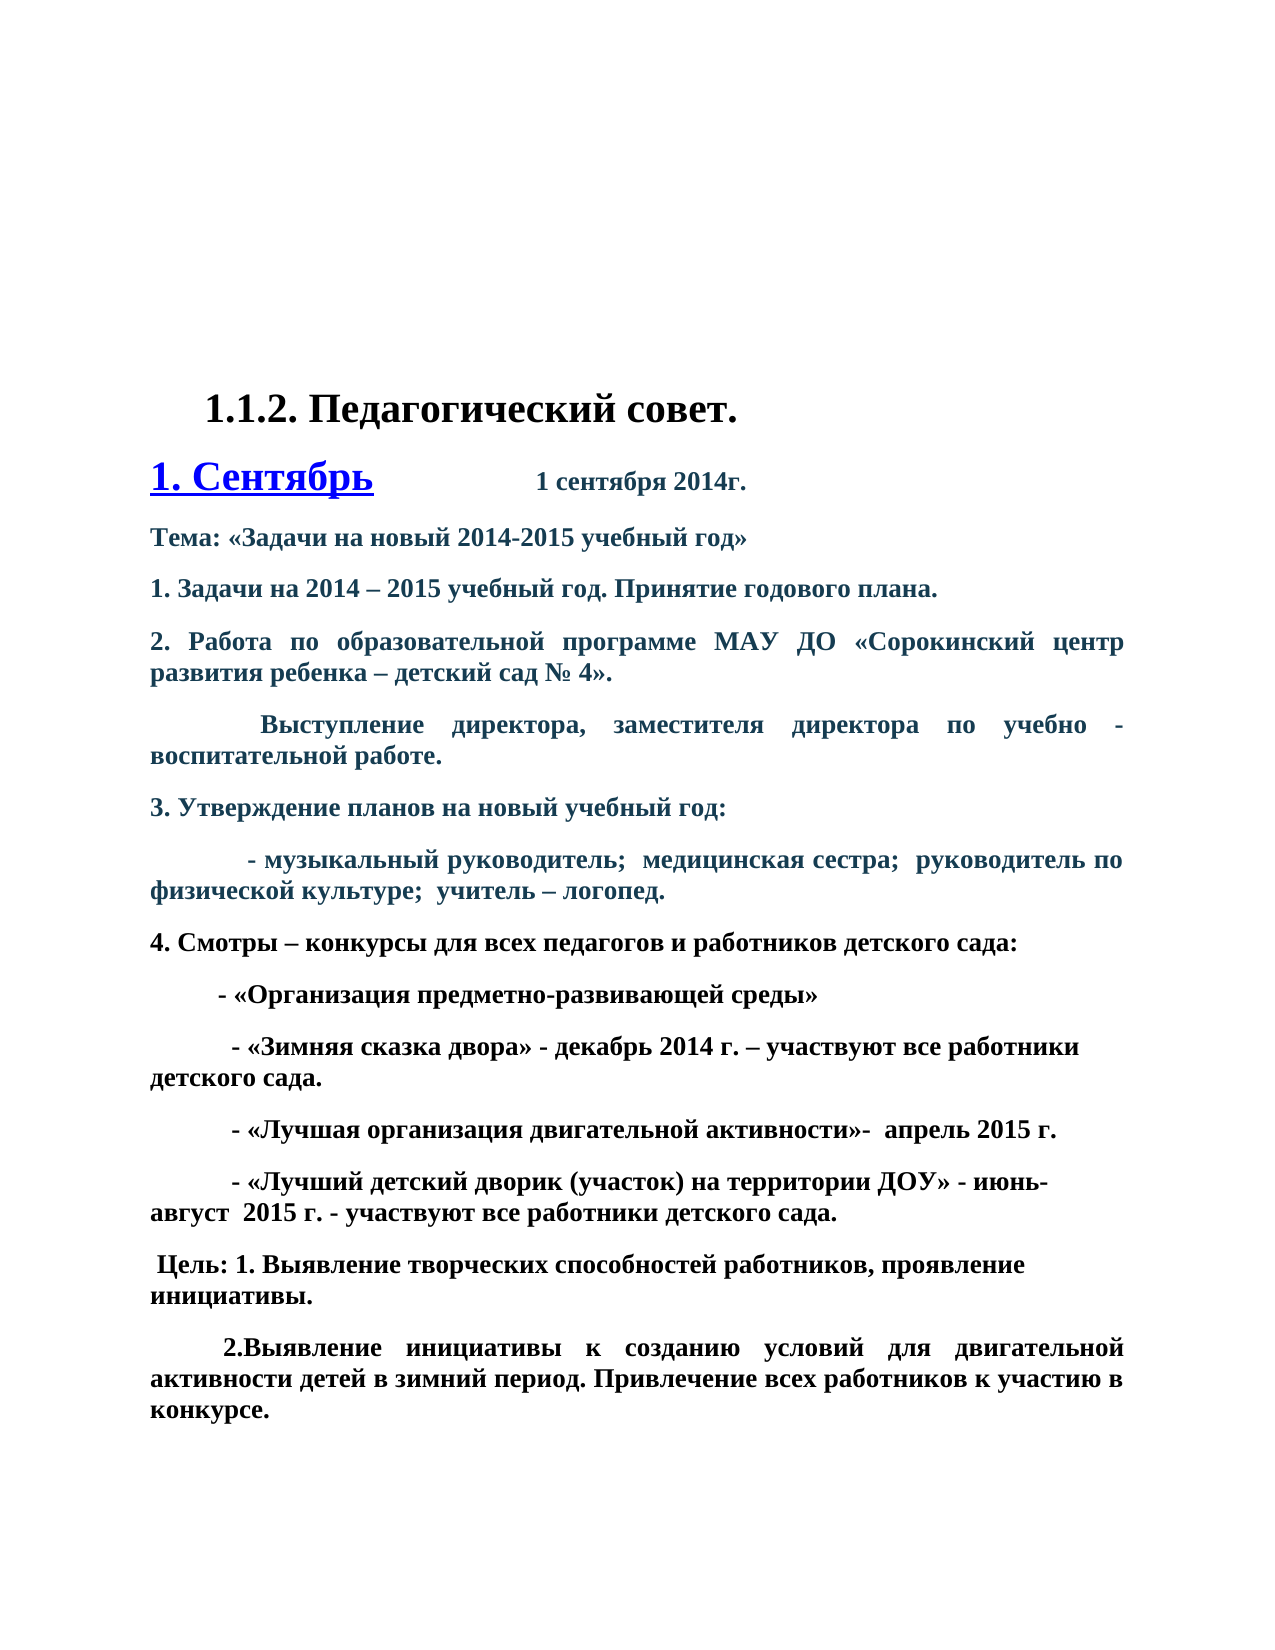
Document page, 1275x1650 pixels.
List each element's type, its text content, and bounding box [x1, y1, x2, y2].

text 4. Смотры – конкурсы для всех педагогов и работников детского сада: [150, 926, 1125, 957]
text Цель: 1. Выявление творческих способностей работников, проявление инициативы. [150, 1248, 1125, 1310]
text 1. Задачи на 2014 – 2015 учебный год. Принятие годового плана. [150, 573, 1125, 604]
text - музыкальный руководитель; медицинская сестра; руководитель по физической культуре; учитель – логопед. [150, 843, 1125, 905]
text 2.Выявление инициативы к созданию условий для двигательной активности детей в зимний период. Привлечение всех работников к участию в конкурсе. [150, 1331, 1125, 1425]
text Тема: «Задачи на новый 2014-2015 учебный год» [150, 521, 1125, 552]
text - «Лучший детский дворик (участок) на территории ДОУ» - июнь-август 2015 г. - участвуют все работники детского сада. [150, 1165, 1125, 1227]
text Выступление директора, заместителя директора по учебно - воспитательной работе. [150, 708, 1125, 770]
text 1. Сентябрь 1 сентября 2014г. [150, 452, 1125, 500]
text - «Зимняя сказка двора» - декабрь 2014 г. – участвуют все работники детского сада. [150, 1030, 1125, 1092]
text 3. Утверждение планов на новый учебный год: [150, 791, 1125, 822]
text 2. Работа по образовательной программе МАУ ДО «Сорокинский центр развития ребенка – детский сад № 4». [150, 624, 1125, 687]
text - «Лучшая организация двигательной активности»- апрель 2015 г. [150, 1113, 1125, 1144]
text 1.1.2. Педагогический совет. [162, 383, 1112, 431]
text - «Организация предметно-развивающей среды» [150, 978, 1125, 1009]
